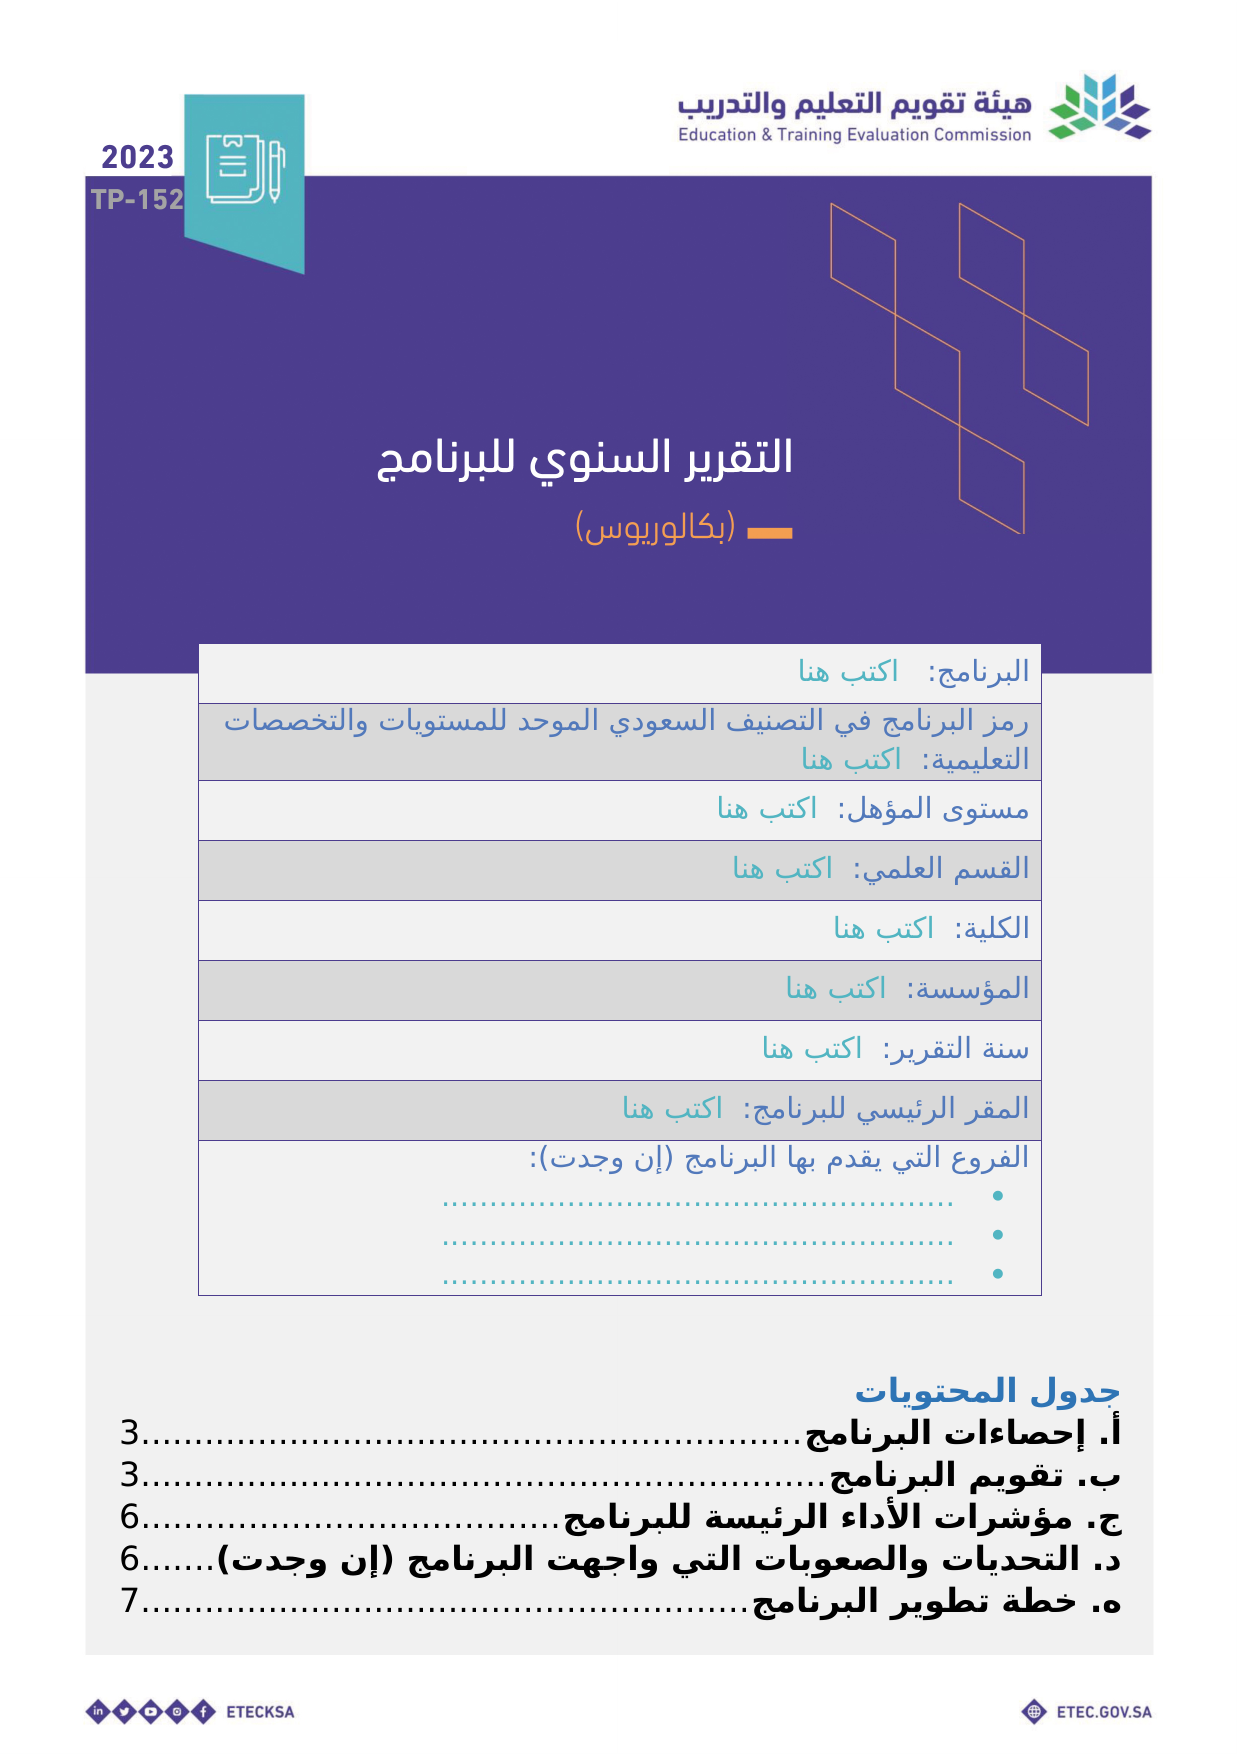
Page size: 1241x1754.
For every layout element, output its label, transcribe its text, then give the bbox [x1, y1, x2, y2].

table_header البرنامج: اكتب هنا [199, 644, 1041, 703]
table_cell المقر الرئيسي للبرنامج: اكتب هنا [199, 1081, 1041, 1140]
table_cell القسم العلمي: اكتب هنا [199, 841, 1041, 900]
picture [0, 2, 1237, 1754]
table_cell الكلية: اكتب هنا [199, 901, 1041, 960]
table_cell الفروع التي يقدم بها البرنامج (إن وجدت): …………………………………………….. …………………………………………….. …………………………………………….. [199, 1141, 1041, 1295]
table_cell رمز البرنامج في التصنيف السعودي الموحد للمستويات والتخصصات التعليمية: اكتب هنا [199, 704, 1041, 780]
table_cell مستوى المؤهل: اكتب هنا [199, 781, 1041, 840]
table_cell المؤسسة: اكتب هنا [199, 961, 1041, 1020]
table_cell سنة التقرير: اكتب هنا [199, 1021, 1041, 1080]
